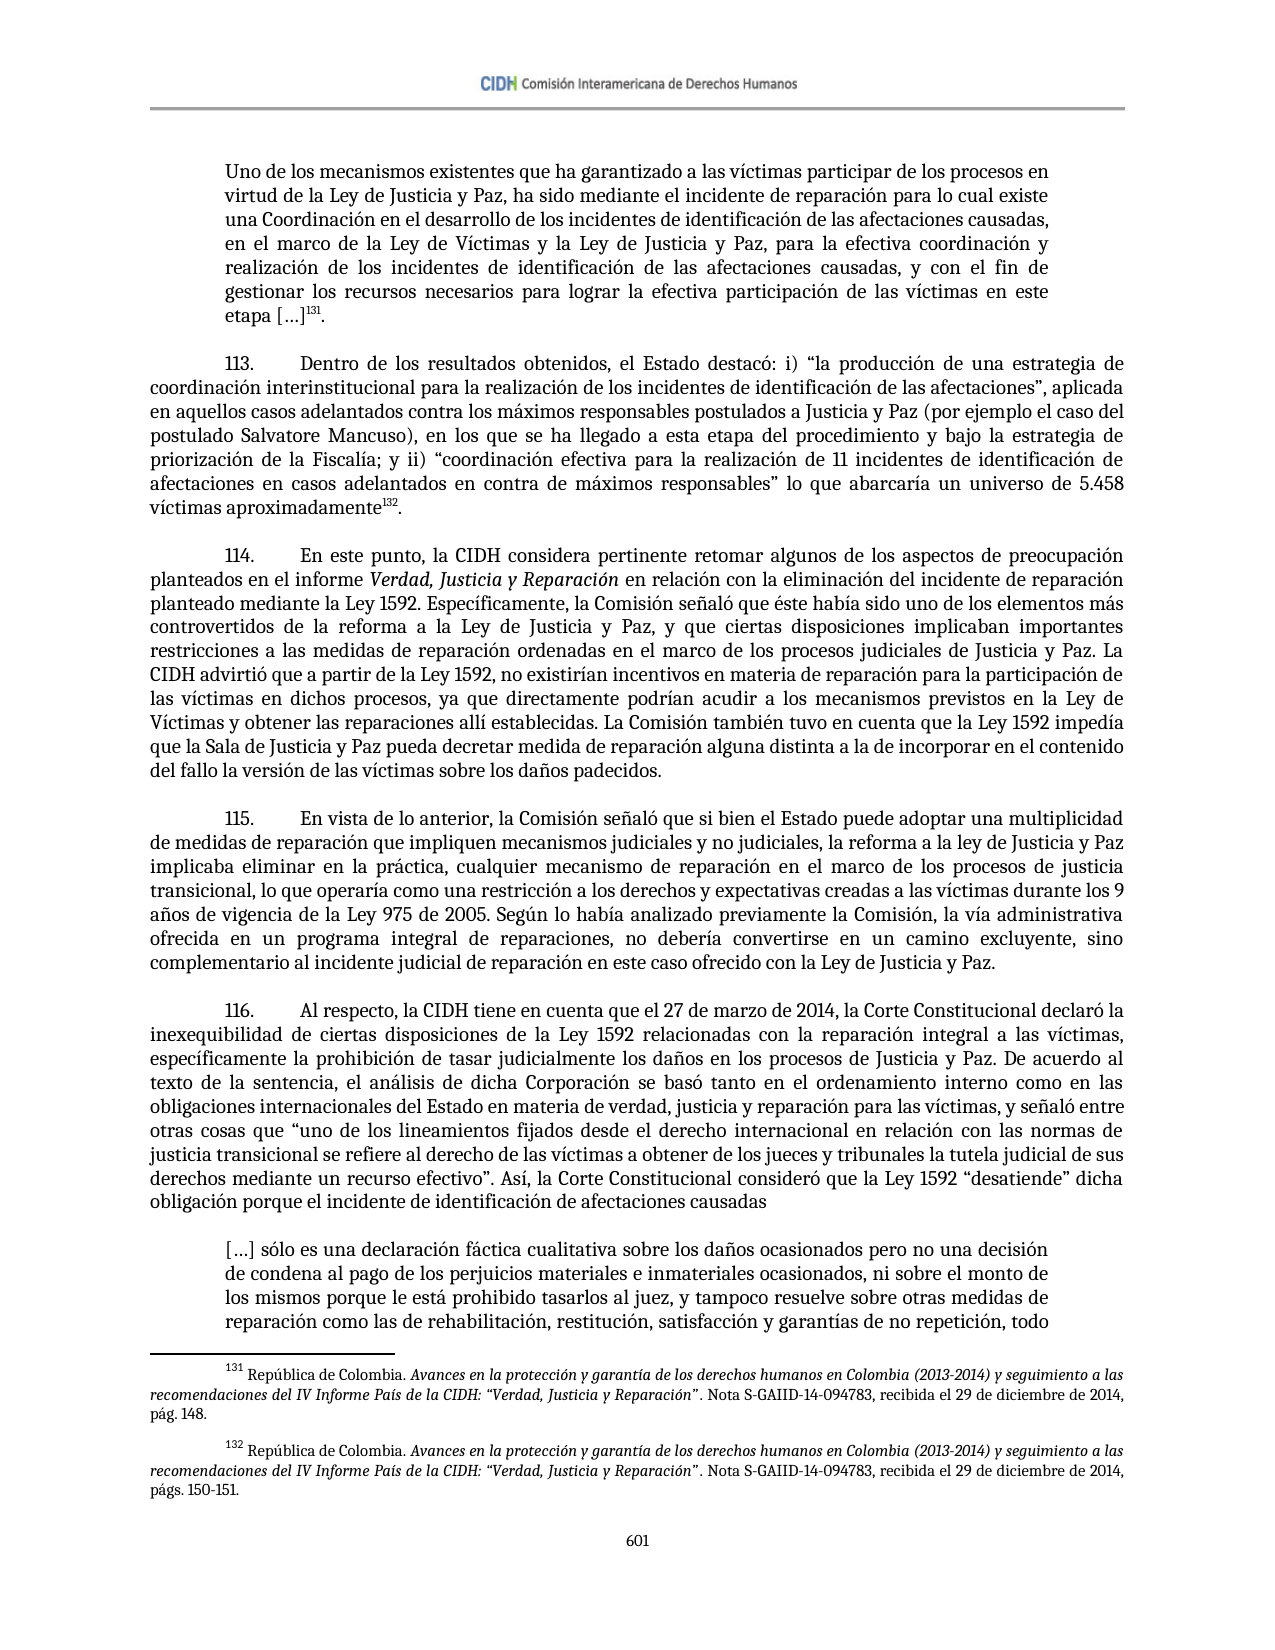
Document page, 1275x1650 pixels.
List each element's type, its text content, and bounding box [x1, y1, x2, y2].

text Uno de los mecanismos existentes que ha garantizado a las víctimas participar de los procesos en virtud de la Ley de Justicia y Paz, ha sido mediante el incidente de reparación para lo cual existe una Coordinación en el desarrollo de los incidentes de identificación de las afectaciones causadas, en el marco de la Ley de Víctimas y la Ley de Justicia y Paz, para la efectiva coordinación y realización de los incidentes de identificación de las afectaciones causadas, y con el fin de gestionar los recursos necesarios para lograr la efectiva participación de las víctimas en este etapa […]. [225, 160, 1050, 328]
list Al respecto, la CIDH tiene en cuenta que el 27 de marzo de 2014, la Corte Constitucional declaró la inexequibilidad de ciertas disposiciones de la Ley 1592 relacionadas con la reparación integral a las víctimas, específicamente la prohibición de tasar judicialmente los daños en los procesos de Justicia y Paz. De acuerdo al texto de la sentencia, el análisis de dicha Corporación se basó tanto en el ordenamiento interno como en las obligaciones internacionales del Estado en materia de verdad, justicia y reparación para las víctimas, y señaló entre otras cosas que “uno de los lineamientos fijados desde el derecho internacional en relación con las normas de justicia transicional se refiere al derecho de las víctimas a obtener de los jueces y tribunales la tutela judicial de sus derechos mediante un recurso efectivo”. Así, la Corte Constitucional consideró que la Ley 1592 “desatiende” dicha obligación porque el incidente de identificación de afectaciones causadas [150, 998, 1125, 1214]
picture [475, 74, 800, 93]
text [225, 1238, 1050, 1334]
list En vista de lo anterior, la Comisión señaló que si bien el Estado puede adoptar una multiplicidad de medidas de reparación que impliquen mecanismos judiciales y no judiciales, la reforma a la ley de Justicia y Paz implicaba eliminar en la práctica, cualquier mecanismo de reparación en el marco de los procesos de justicia transicional, lo que operaría como una restricción a los derechos y expectativas creadas a las víctimas durante los 9 años de vigencia de la Ley 975 de 2005. Según lo había analizado previamente la Comisión, la vía administrativa ofrecida en un programa integral de reparaciones, no debería convertirse en un camino excluyente, sino complementario al incidente judicial de reparación en este caso ofrecido con la Ley de Justicia y Paz. [150, 807, 1125, 974]
list En este punto, la CIDH considera pertinente retomar algunos de los aspectos de preocupación planteados en el informe Verdad, Justicia y Reparación en relación con la eliminación del incidente de reparación planteado mediante la Ley 1592. Específicamente, la Comisión señaló que éste había sido uno de los elementos más controvertidos de la reforma a la Ley de Justicia y Paz, y que ciertas disposiciones implicaban importantes restricciones a las medidas de reparación ordenadas en el marco de los procesos judiciales de Justicia y Paz. La CIDH advirtió que a partir de la Ley 1592, no existirían incentivos en materia de reparación para la participación de las víctimas en dichos procesos, ya que directamente podrían acudir a los mecanismos previstos en la Ley de Víctimas y obtener las reparaciones allí establecidas. La Comisión también tuvo en cuenta que la Ley 1592 impedía que la Sala de Justicia y Paz pueda decretar medida de reparación alguna distinta a la de incorporar en el contenido del fallo la versión de las víctimas sobre los daños padecidos. [150, 543, 1125, 783]
list Dentro de los resultados obtenidos, el Estado destacó: i) “la producción de una estrategia de coordinación interinstitucional para la realización de los incidentes de identificación de las afectaciones”, aplicada en aquellos casos adelantados contra los máximos responsables postulados a Justicia y Paz (por ejemplo el caso del postulado Salvatore Mancuso), en los que se ha llegado a esta etapa del procedimiento y bajo la estrategia de priorización de la Fiscalía; y ii) “coordinación efectiva para la realización de 11 incidentes de identificación de afectaciones en casos adelantados en contra de máximos responsables” lo que abarcaría un universo de 5.458 víctimas aproximadamente. [150, 352, 1125, 519]
